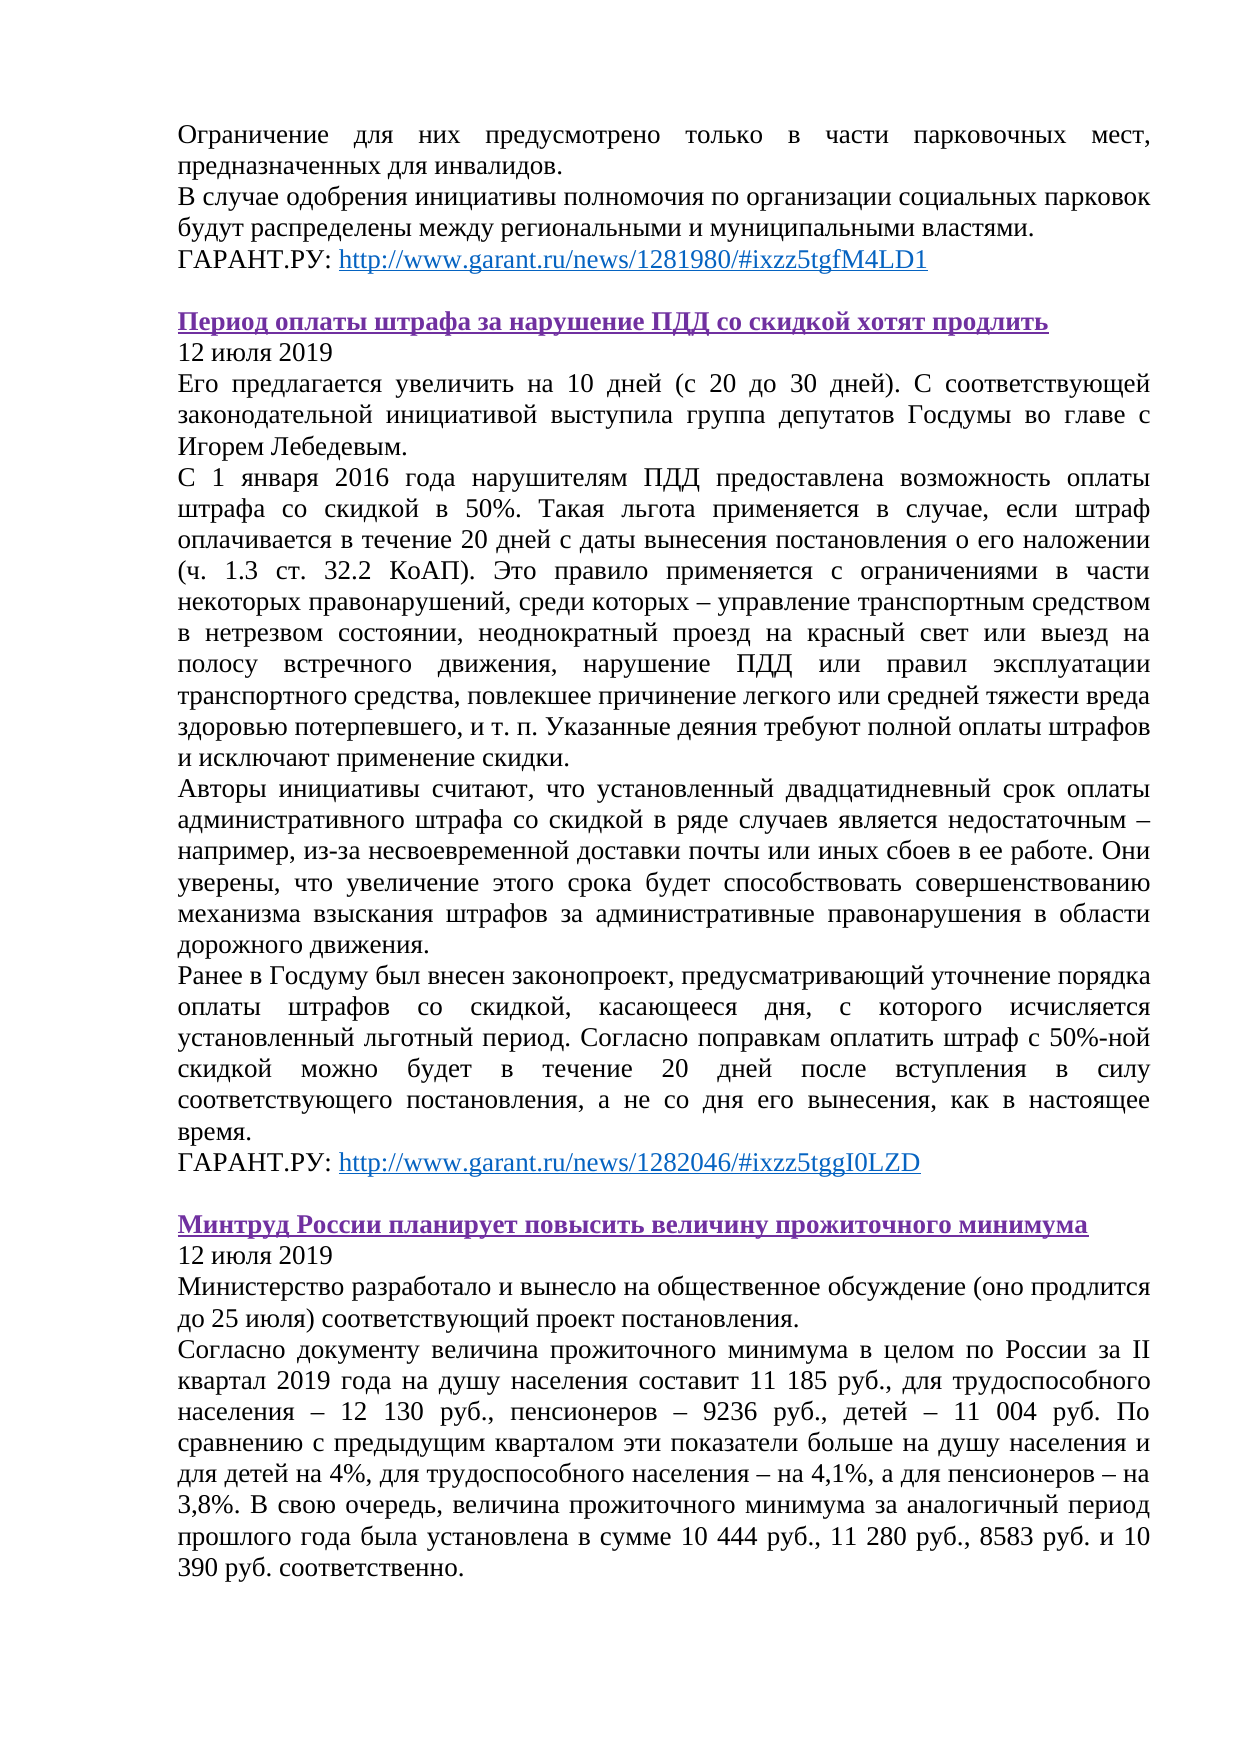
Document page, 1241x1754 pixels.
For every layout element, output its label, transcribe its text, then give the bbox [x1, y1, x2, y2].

text ГАРАНТ.РУ: http://www.garant.ru/news/1281980/#ixzz5tgfM4LD1 [177, 243, 1152, 274]
text Авторы инициативы считают, что установленный двадцатидневный срок оплаты административного штрафа со скидкой в ряде случаев является недостаточным – например, из-за несвоевременной доставки почты или иных сбоев в ее работе. Они уверены, что увеличение этого срока будет способствовать совершенствованию механизма взыскания штрафов за административные правонарушения в области дорожного движения. [177, 772, 1152, 959]
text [177, 118, 1152, 180]
text ГАРАНТ.РУ: http://www.garant.ru/news/1282046/#ixzz5tggI0LZD [177, 1146, 1152, 1177]
text Его предлагается увеличить на 10 дней (с 20 до 30 дней). С соответствующей законодательной инициативой выступила группа депутатов Госдумы во главе с Игорем Лебедевым. [177, 367, 1152, 461]
text Согласно документу величина прожиточного минимума в целом по России за II квартал 2019 года на душу населения составит 11 185 руб., для трудоспособного населения – 12 130 руб., пенсионеров – 9236 руб., детей – 11 004 руб. По сравнению с предыдущим кварталом эти показатели больше на душу населения и для детей на 4%, для трудоспособного населения – на 4,1%, а для пенсионеров – на 3,8%. В свою очередь, величина прожиточного минимума за аналогичный период прошлого года была установлена в сумме 10 444 руб., 11 280 руб., 8583 руб. и 10 390 руб. соответственно. [177, 1333, 1152, 1582]
text Период оплаты штрафа за нарушение ПДД со скидкой хотят продлить [177, 305, 1152, 336]
text В случае одобрения инициативы полномочия по организации социальных парковок будут распределены между региональными и муниципальными властями. [177, 180, 1152, 243]
text С 1 января 2016 года нарушителям ПДД предоставлена возможность оплаты штрафа со скидкой в 50%. Такая льгота применяется в случае, если штраф оплачивается в течение 20 дней с даты вынесения постановления о его наложении (ч. 1.3 ст. 32.2 КоАП). Это правило применяется с ограничениями в части некоторых правонарушений, среди которых – управление транспортным средством в нетрезвом состоянии, неоднократный проезд на красный свет или выезд на полосу встречного движения, нарушение ПДД или правил эксплуатации транспортного средства, повлекшее причинение легкого или средней тяжести вреда здоровью потерпевшего, и т. п. Указанные деяния требуют полной оплаты штрафов и исключают применение скидки. [177, 461, 1152, 772]
text 12 июля 2019 [177, 336, 1152, 367]
text Ранее в Госдуму был внесен законопроект, предусматривающий уточнение порядка оплаты штрафов со скидкой, касающееся дня, с которого исчисляется установленный льготный период. Согласно поправкам оплатить штраф с 50%-ной скидкой можно будет в течение 20 дней после вступления в силу соответствующего постановления, а не со дня его вынесения, как в настоящее время. [177, 959, 1152, 1146]
text Министерство разработало и вынесло на общественное обсуждение (оно продлится до 25 июля) соответствующий проект постановления. [177, 1271, 1152, 1333]
text Минтруд России планирует повысить величину прожиточного минимума [177, 1208, 1152, 1239]
text 12 июля 2019 [177, 1239, 1152, 1271]
